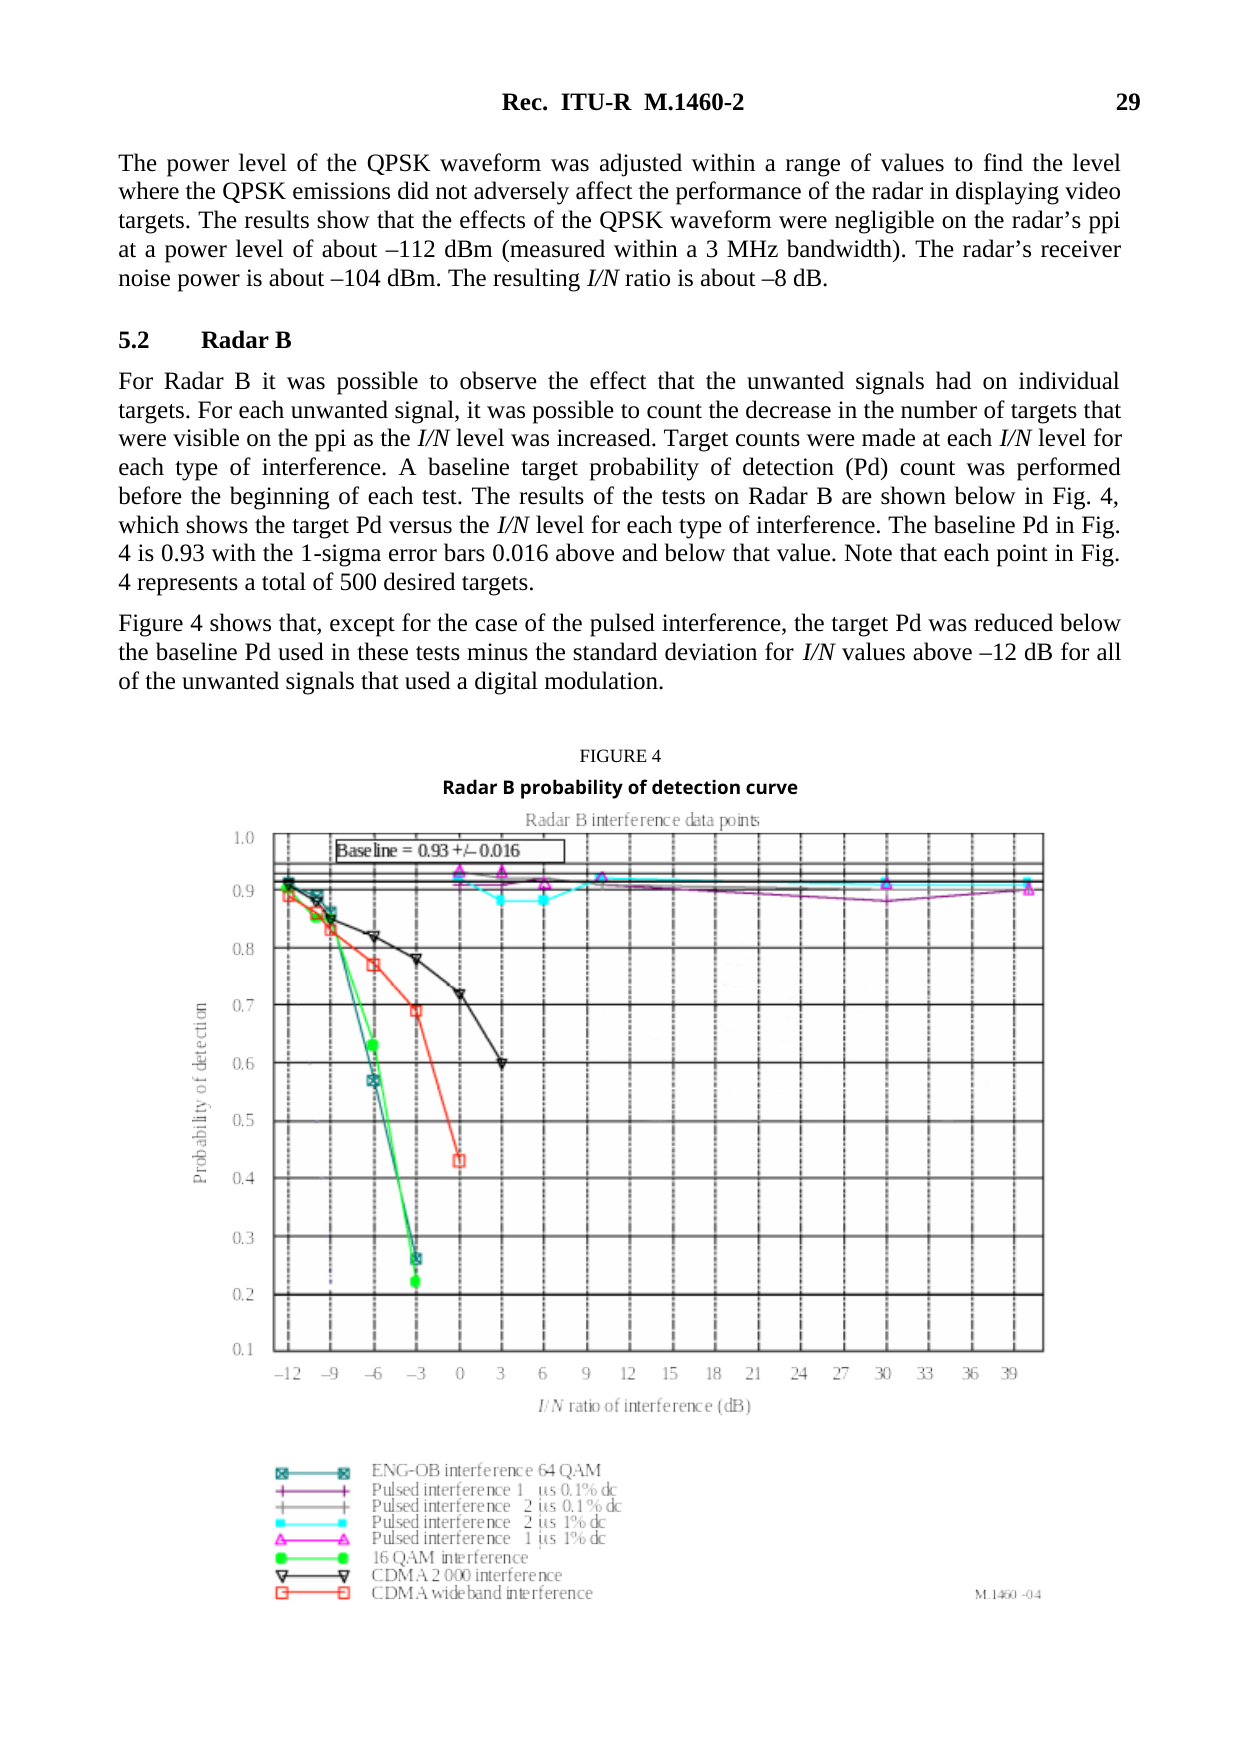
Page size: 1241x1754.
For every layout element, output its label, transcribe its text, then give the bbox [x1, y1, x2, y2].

text Figure 4 [118, 745, 1122, 766]
text For Radar B it was possible to observe the effect that the unwanted signals had on individual targets. For each unwanted signal, it was possible to count the decrease in the number of targets that were visible on the ppi as the I/N level was increased. Target counts were made at each I/N level for each type of interference. A baseline target probability of detection (Pd) count was performed before the beginning of each test. The results of the tests on Radar B are shown below in Fig. 4, which shows the target Pd versus the I/N level for each type of interference. The baseline Pd in Fig. 4 is 0.93 with the 1-sigma error bars 0.016 above and below that value. Note that each point in Fig. 4 represents a total of 500 desired targets. [118, 366, 1122, 596]
text Figure 4 shows that, except for the case of the pulsed interference, the target Pd was reduced below the baseline Pd used in these tests minus the standard deviation for I/N values above –12 dB for all of the unwanted signals that used a digital modulation. [118, 608, 1122, 695]
subtitle 5.2 Radar B [118, 325, 1122, 353]
title Radar B probability of detection curve [118, 775, 1122, 800]
text The power level of the QPSK waveform was adjusted within a range of values to find the level where the QPSK emissions did not adversely affect the performance of the radar in displaying video targets. The results show that the effects of the QPSK waveform were negligible on the radar’s ppi at a power level of about –112 dBm (measured within a 3 MHz bandwidth). The radar’s receiver noise power is about –104 dBm. The resulting I/N ratio is about –8 dB. [118, 148, 1122, 291]
